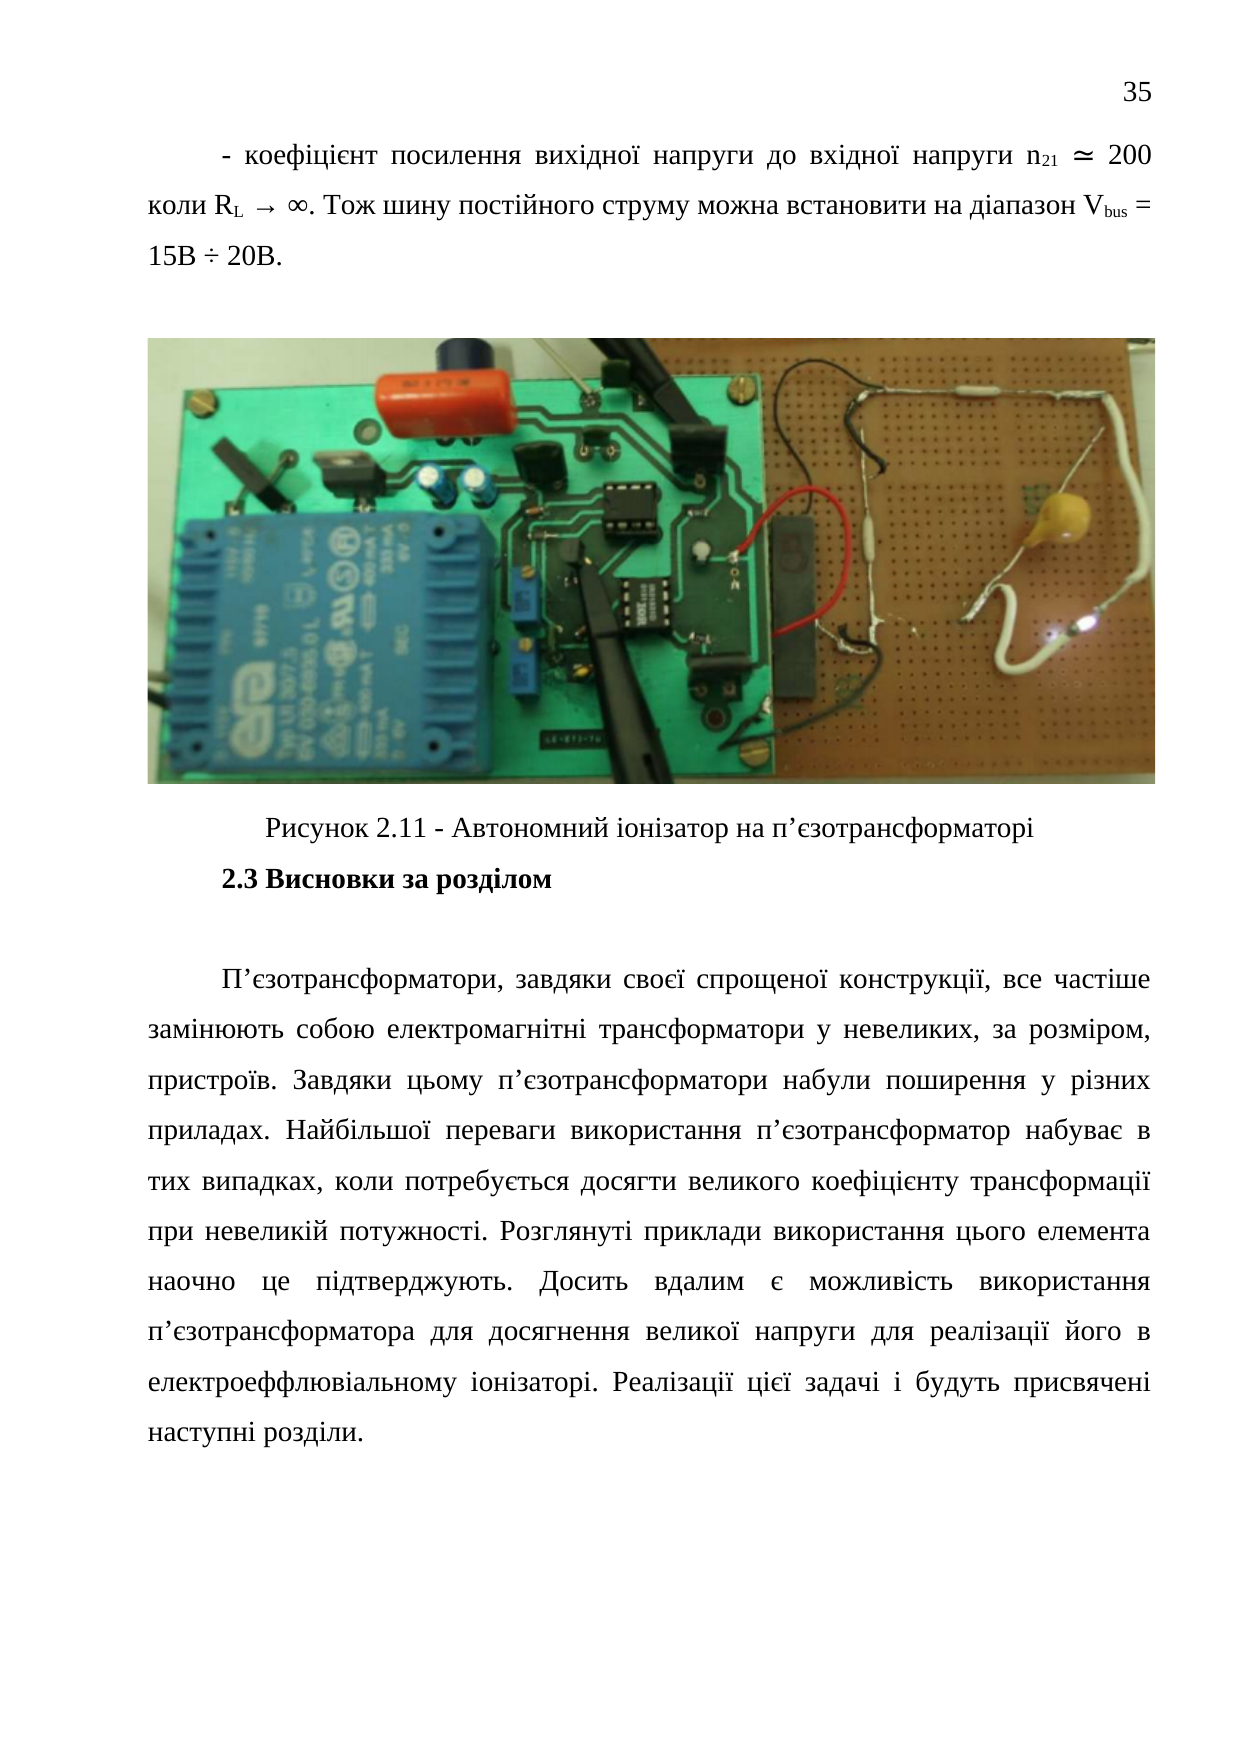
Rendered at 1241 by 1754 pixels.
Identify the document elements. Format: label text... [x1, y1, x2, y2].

text - коефіцієнт посилення вихідної напруги до вхідної напруги n21 ≃ 200 коли RL → ∞. Тож шину постійного струму можна встановити на діапазон Vbus = 15В ÷ 20В. [148, 135, 1152, 271]
picture [147, 338, 1156, 784]
text Рисунок 2.11 - Автономний іонізатор на п’єзотрансформаторі [148, 810, 1152, 844]
text 2.3 Висновки за розділом [148, 861, 1152, 894]
text П’єзотрансформатори, завдяки своєї спрощеної конструкції, все частіше замінюють собою електромагнітні трансформатори у невеликих, за розміром, пристроїв. Завдяки цьому п’єзотрансформатори набули поширення у різних приладах. Найбільшої переваги використання п’єзотрансформатор набуває в тих випадках, коли потребується досягти великого коефіцієнту трансформації при невеликій потужності. Розглянуті приклади використання цього елемента наочно це підтверджують. Досить вдалим є можливість використання п’єзотрансформатора для досягнення великої напруги для реалізації його в електроеффлювіальному іонізаторі. Реалізації цієї задачі і будуть присвячені наступні розділи. [148, 961, 1152, 1448]
